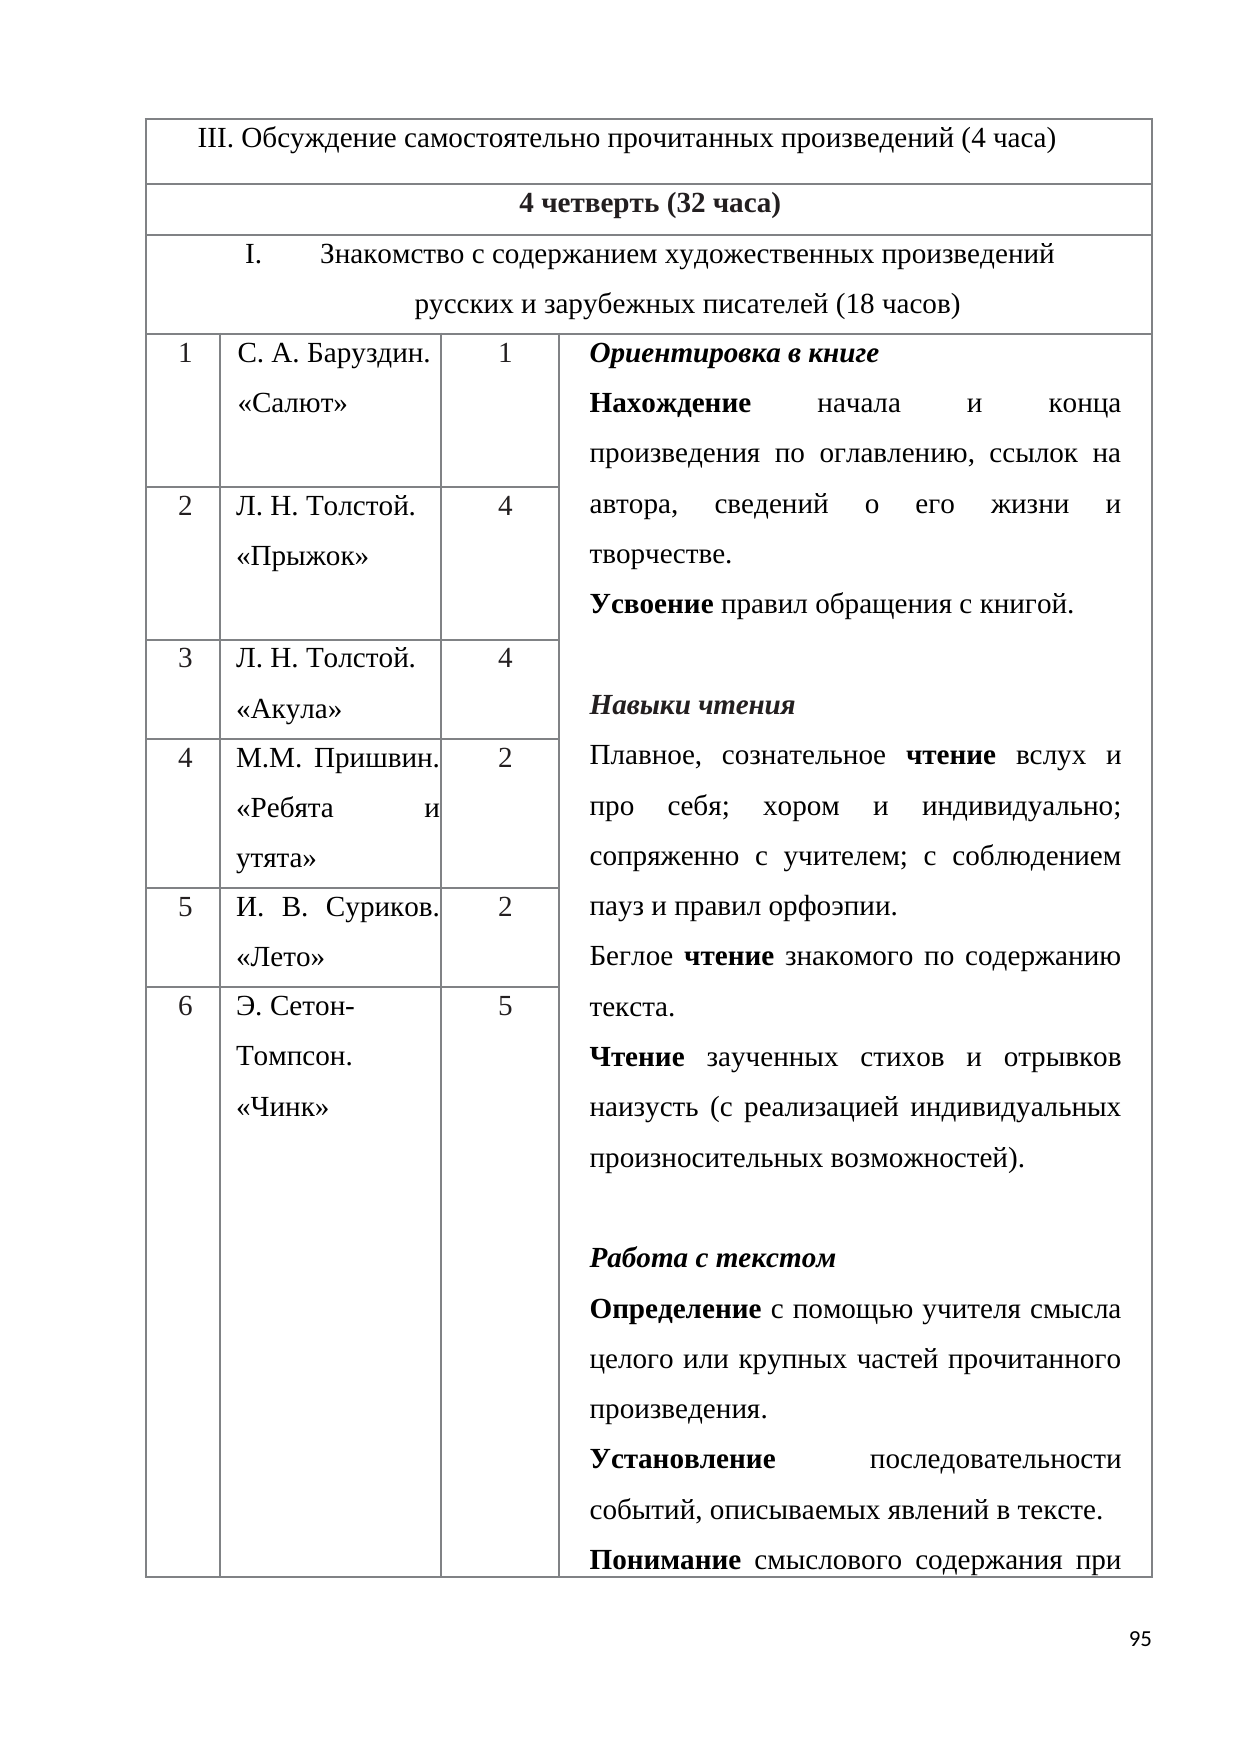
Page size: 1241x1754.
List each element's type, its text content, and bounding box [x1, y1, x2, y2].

table_cell 2 [442, 740, 558, 887]
table_cell 6 [147, 988, 219, 1576]
table_cell Ориентировка в книге Нахождение начала и конца произведения по оглавлению, ссылок на автора, сведений о его жизни и творчестве. Усвоение правил обращения с книгой. Навыки чтения Плавное, сознательное чтение вслух и про себя; хором и индивидуально; сопряженно с учителем; с соблюдением пауз и правил орфоэпии. Беглое чтение знакомого по содержанию текста. Чтение заученных стихов и отрывков наизусть (с реализацией индивидуальных произносительных возможностей). Работа с текстом Определение с помощью учителя смысла целого или крупных частей прочитанного произведения. Установление последовательности событий, описываемых явлений в тексте. Понимание смыслового содержания при объединении самостоятельно прочитанных частей произведения и рассказанных учителем связующих звеньев (при знакомстве с большими произведениями). Выбор из текста произведения наиболее интересных и значимых отрывков для последующего анализа и объяснения. Коллективное составление плана произведения. Ответы на вопросы обобщающего характера. Подбор иллюстраций к отдельным частям произведения. Объединение нескольких произведений, принадлежащих одному автору, с указанием их тематики. Объединение произведений разных авторов на одну тему. Определение жанра произведения (рассказ, басня, стихотворение, сказка). Обсуждение поступков действующих лиц, название черт характера. Пересказ произведения с заменой прямой речи на косвенную, первого лица на третье. Запись кратких сведений об авторе произведения и его эпохе и накопление новых данных [560, 335, 1151, 1576]
table_cell 4 [442, 641, 558, 738]
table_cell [221, 988, 440, 1576]
table_cell Л. Н. Толстой. «Прыжок» [221, 488, 440, 638]
table_cell 4 [442, 488, 558, 638]
table_cell 2 [147, 488, 219, 638]
table_cell 1 [442, 335, 558, 486]
table_cell 4 [147, 740, 219, 887]
table_cell Знакомство с содержанием художественных произведений русских и зарубежных писателей (18 часов) [147, 236, 1151, 333]
table_cell М.М. Пришвин. «Ребята и утята» [221, 740, 440, 887]
table_cell III. Обсуждение самостоятельно прочитанных произведений (4 часа) [147, 120, 1151, 183]
table_cell 1 [147, 335, 219, 486]
table_cell И. В. Суриков. «Лето» [221, 889, 440, 986]
table_cell 2 [442, 889, 558, 986]
table_cell 5 [442, 988, 558, 1576]
table_cell 4 четверть (32 часа) [147, 185, 1151, 234]
table_cell 5 [147, 889, 219, 986]
table_cell С. А. Баруздин. «Салют» [221, 335, 440, 486]
table_cell 3 [147, 641, 219, 738]
table_cell Л. Н. Толстой. «Акула» [221, 641, 440, 738]
